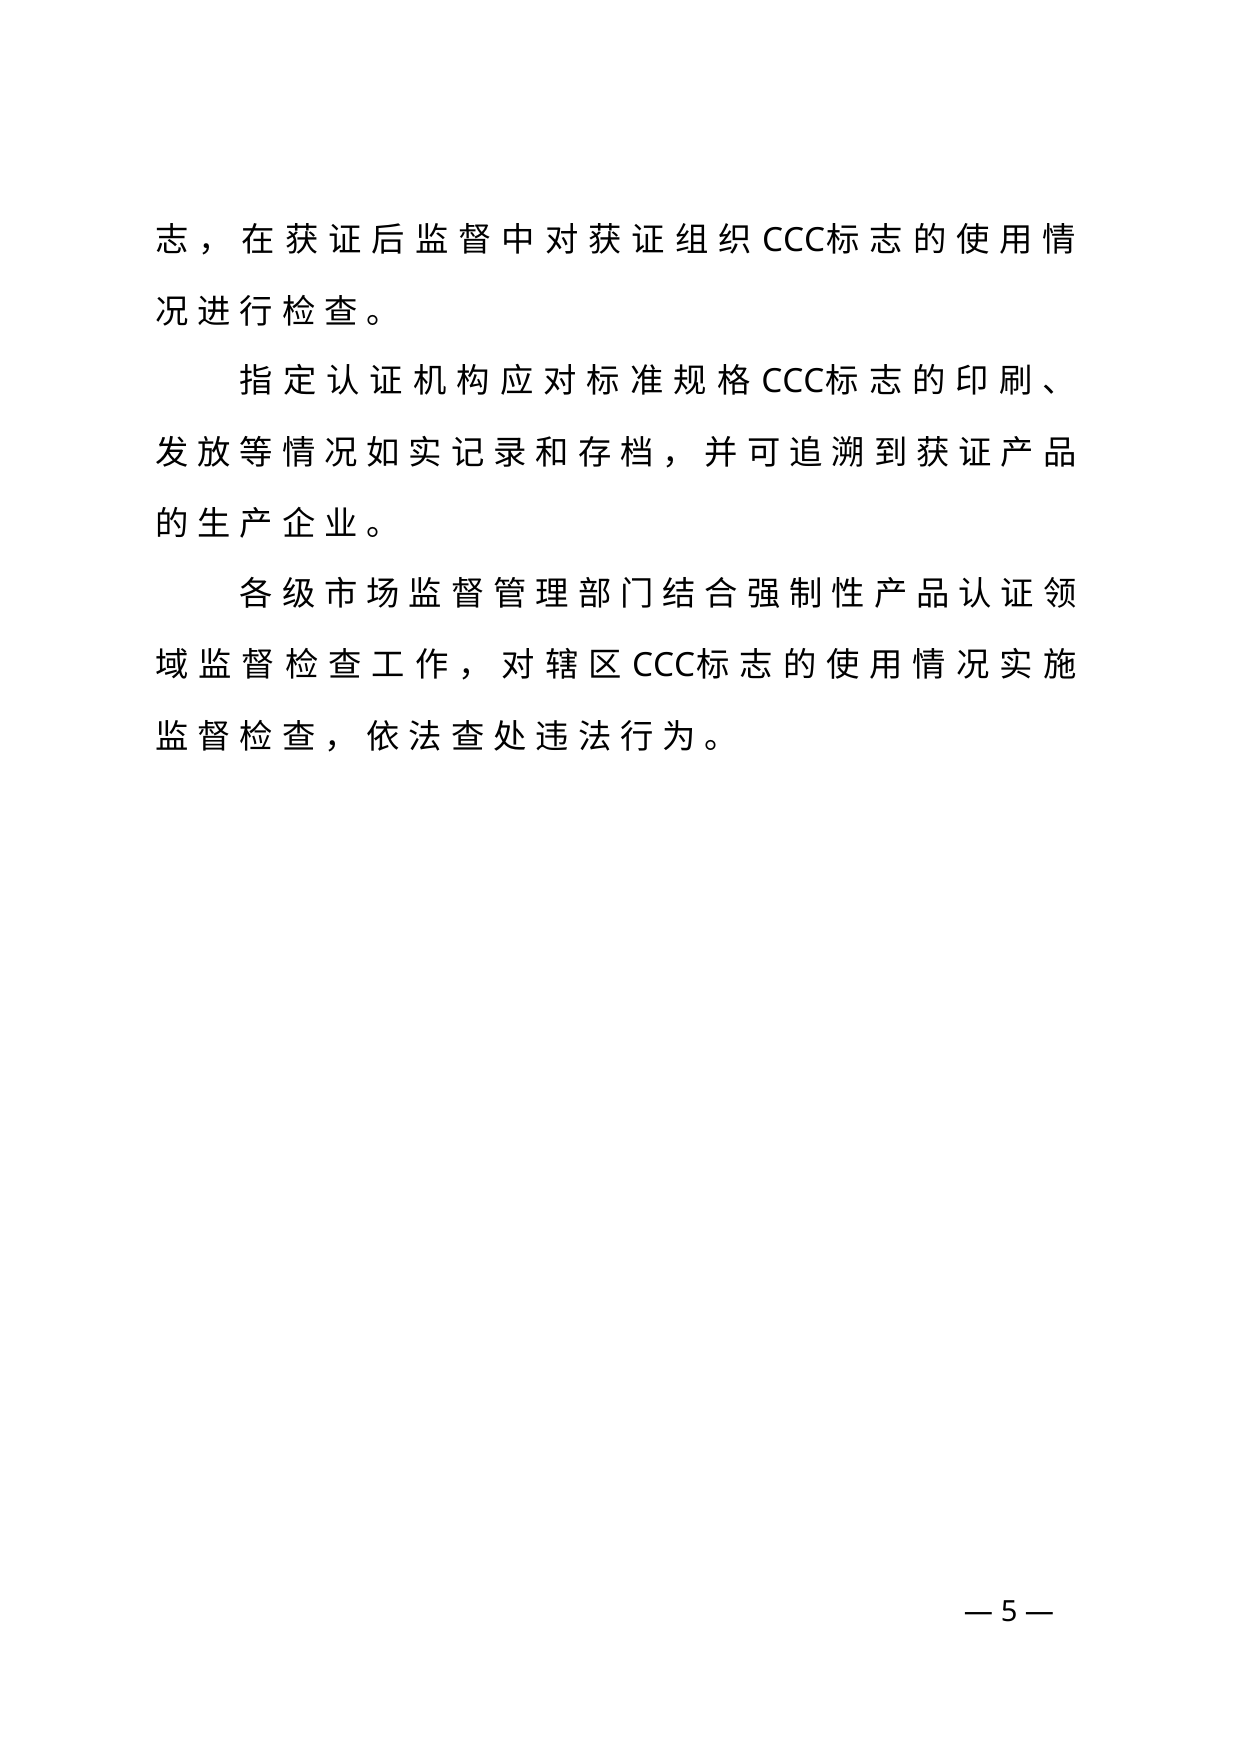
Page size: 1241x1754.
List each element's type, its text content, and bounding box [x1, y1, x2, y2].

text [155, 207, 1085, 338]
text 各级市场监督管理部门结合强制性产品认证领域监督检查工作，对辖区CCC标志的使用情况实施监督检查，依法查处违法行为。 [155, 561, 1085, 764]
text 指定认证机构应对标准规格CCC标志的印刷、发放等情况如实记录和存档，并可追溯到获证产品的生产企业。 [155, 348, 1085, 551]
